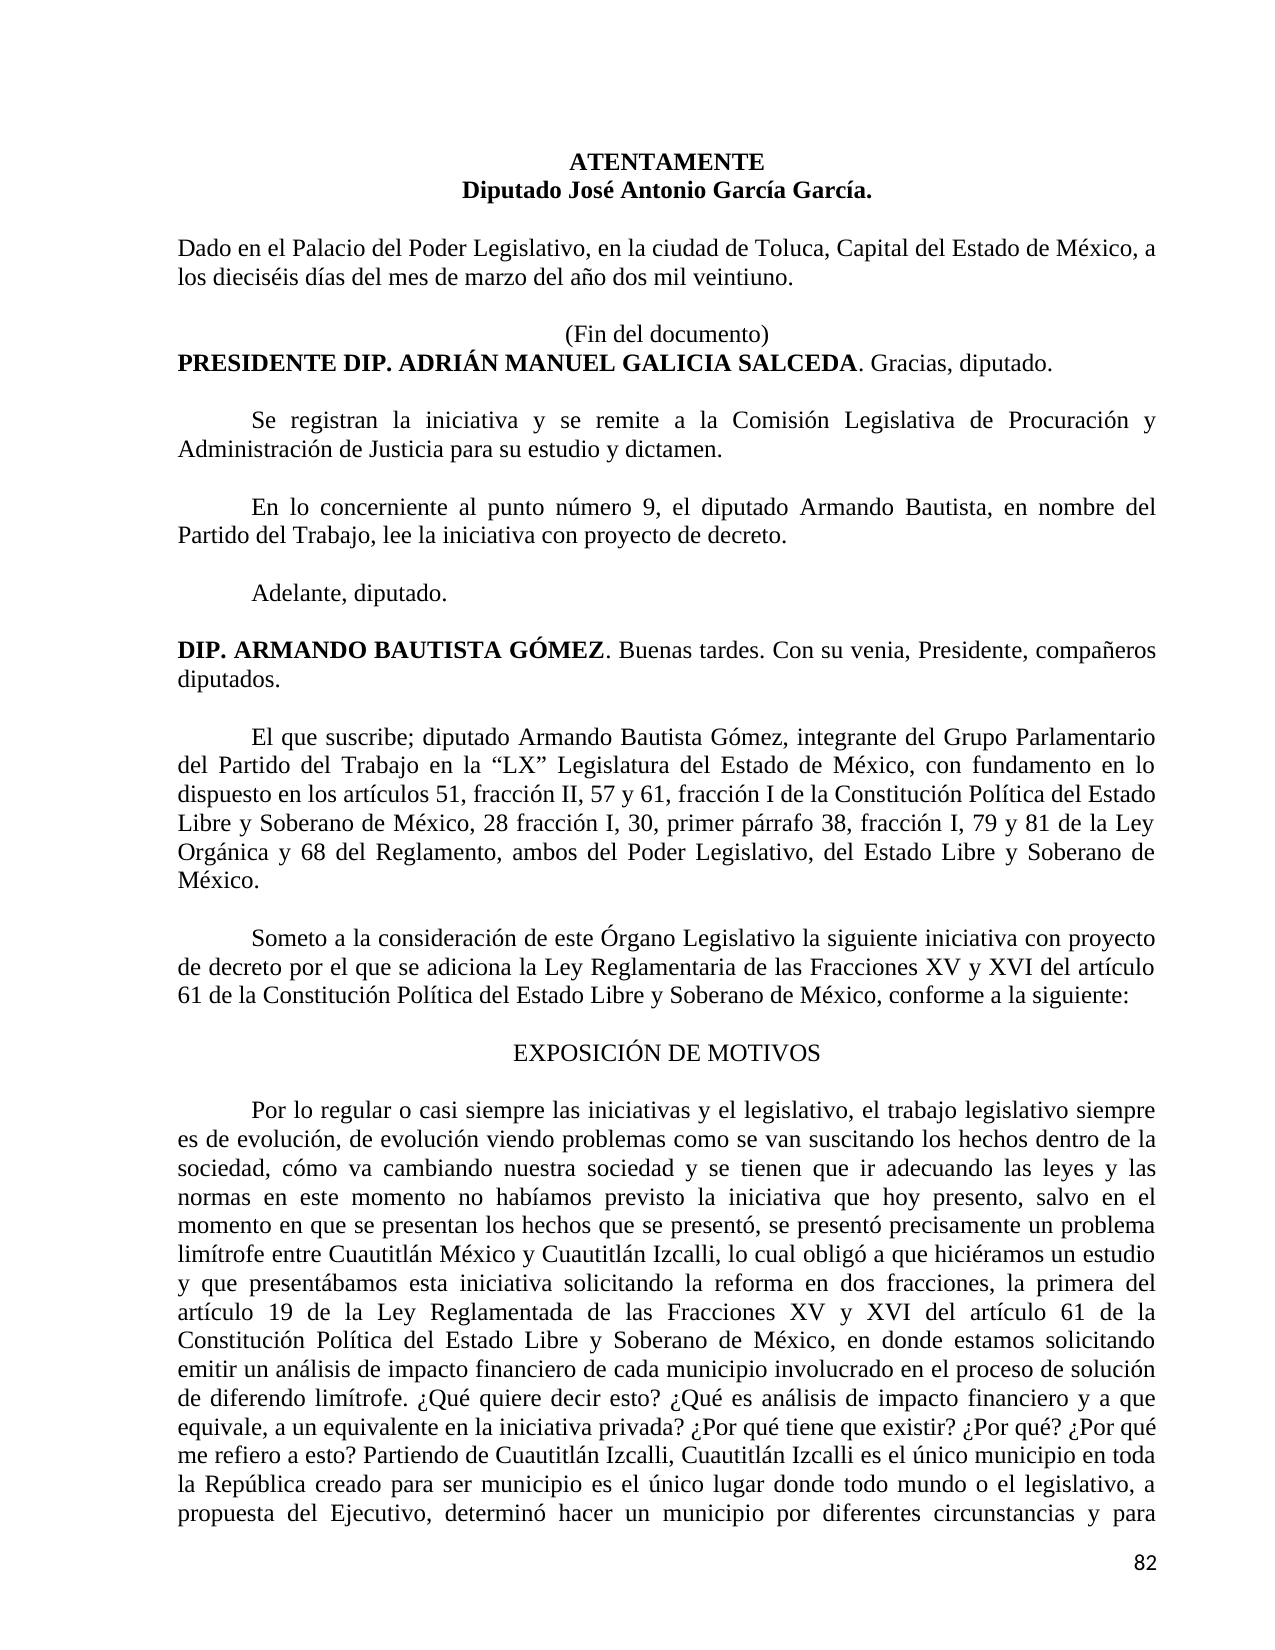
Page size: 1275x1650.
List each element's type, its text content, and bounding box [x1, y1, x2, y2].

text En lo concerniente al punto número 9, el diputado Armando Bautista, en nombre del Partido del Trabajo, lee la iniciativa con proyecto de decreto. [177, 492, 1157, 549]
text Dado en el Palacio del Poder Legislativo, en la ciudad de Toluca, Capital del Estado de México, a los dieciséis días del mes de marzo del año dos mil veintiuno. [177, 233, 1157, 291]
text EXPOSICIÓN DE MOTIVOS [177, 1038, 1157, 1067]
text ATENTAMENTE [177, 147, 1157, 176]
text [177, 1096, 1157, 1527]
text Someto a la consideración de este Órgano Legislativo la siguiente iniciativa con proyecto de decreto por el que se adiciona la Ley Reglamentaria de las Fracciones XV y XVI del artículo 61 de la Constitución Política del Estado Libre y Soberano de México, conforme a la siguiente: [177, 923, 1157, 1009]
text El que suscribe; diputado Armando Bautista Gómez, integrante del Grupo Parlamentario del Partido del Trabajo en la “LX” Legislatura del Estado de México, con fundamento en lo dispuesto en los artículos 51, fracción II, 57 y 61, fracción I de la Constitución Política del Estado Libre y Soberano de México, 28 fracción I, 30, primer párrafo 38, fracción I, 79 y 81 de la Ley Orgánica y 68 del Reglamento, ambos del Poder Legislativo, del Estado Libre y Soberano de México. [177, 722, 1157, 894]
text Adelante, diputado. [177, 578, 1157, 607]
text (Fin del documento) [177, 319, 1157, 348]
text DIP. ARMANDO BAUTISTA GÓMEZ. Buenas tardes. Con su venia, Presidente, compañeros diputados. [177, 636, 1157, 693]
text Se registran la iniciativa y se remite a la Comisión Legislativa de Procuración y Administración de Justicia para su estudio y dictamen. [177, 406, 1157, 463]
text Diputado José Antonio García García. [177, 176, 1157, 204]
text PRESIDENTE DIP. ADRIÁN MANUEL GALICIA SALCEDA. Gracias, diputado. [177, 348, 1157, 377]
